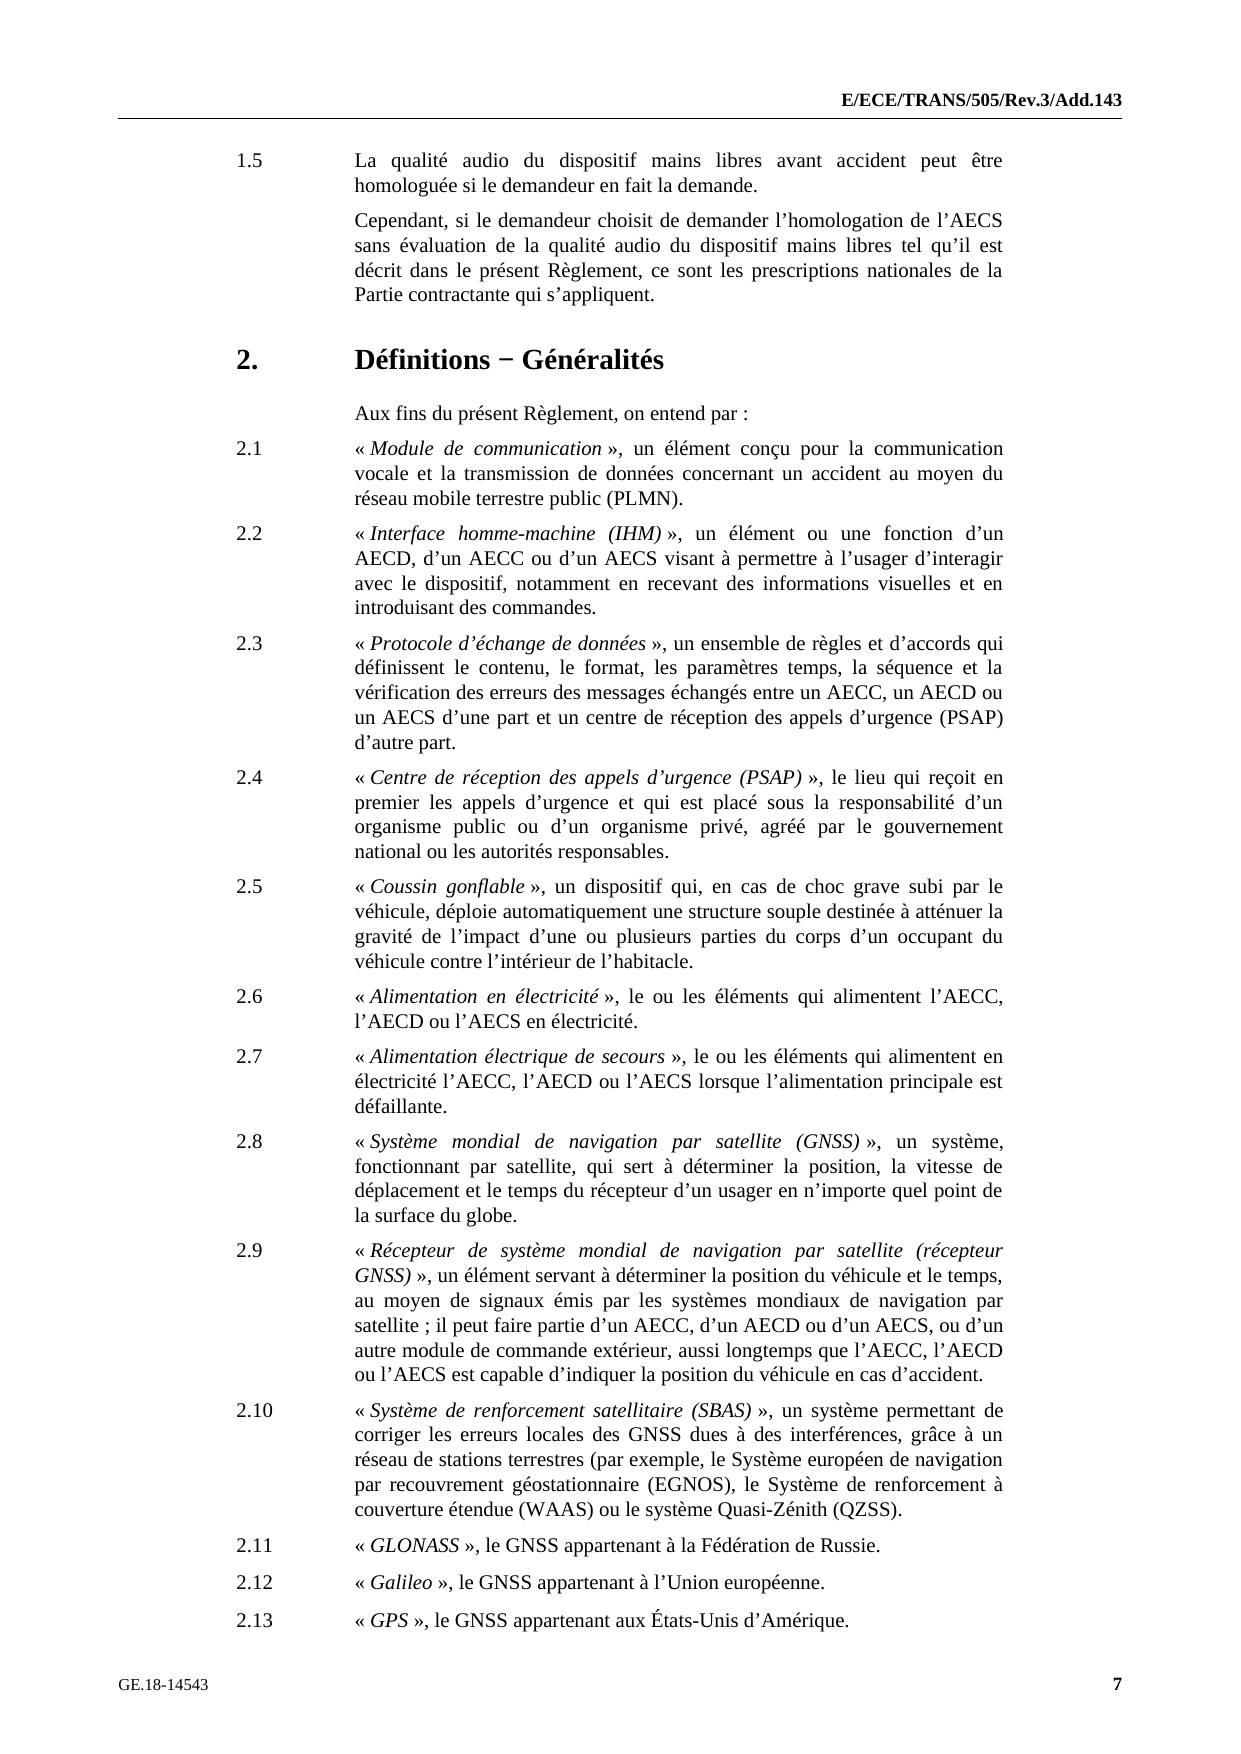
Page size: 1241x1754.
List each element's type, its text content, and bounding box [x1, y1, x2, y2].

text 2.1 « Module de communication », un élément conçu pour la communication vocale et la transmission de données concernant un accident au moyen du réseau mobile terrestre public (PLMN). [236, 436, 1004, 510]
text 1.5 La qualité audio du dispositif mains libres avant accident peut être homologuée si le demandeur en fait la demande. [236, 148, 1004, 197]
text 2. Définitions − Généralités [236, 344, 1004, 376]
text 2.13 « GPS », le GNSS appartenant aux États-Unis d’Amérique. [236, 1607, 1004, 1632]
text 2.12 « Galileo », le GNSS appartenant à l’Union européenne. [236, 1569, 1004, 1594]
text 2.2 « Interface homme-machine (IHM) », un élément ou une fonction d’un AECD, d’un AECC ou d’un AECS visant à permettre à l’usager d’interagir avec le dispositif, notamment en recevant des informations visuelles et en introduisant des commandes. [236, 521, 1004, 620]
text 2.4 « Centre de réception des appels d’urgence (PSAP) », le lieu qui reçoit en premier les appels d’urgence et qui est placé sous la responsabilité d’un organisme public ou d’un organisme privé, agréé par le gouvernement national ou les autorités responsables. [236, 764, 1004, 864]
text 2.10 « Système de renforcement satellitaire (SBAS) », un système permettant de corriger les erreurs locales des GNSS dues à des interférences, grâce à un réseau de stations terrestres (par exemple, le Système européen de navigation par recouvrement géostationnaire (EGNOS), le Système de renforcement à couverture étendue (WAAS) ou le système Quasi-Zénith (QZSS). [236, 1397, 1004, 1521]
text Cependant, si le demandeur choisit de demander l’homologation de l’AECS sans évaluation de la qualité audio du dispositif mains libres tel qu’il est décrit dans le présent Règlement, ce sont les prescriptions nationales de la Partie contractante qui s’appliquent. [354, 208, 1004, 307]
text 2.7 « Alimentation électrique de secours », le ou les éléments qui alimentent en électricité l’AECC, l’AECD ou l’AECS lorsque l’alimentation principale est défaillante. [236, 1044, 1004, 1118]
text 2.6 « Alimentation en électricité », le ou les éléments qui alimentent l’AECC, l’AECD ou l’AECS en électricité. [236, 984, 1004, 1033]
text 2.11 « GLONASS », le GNSS appartenant à la Fédération de Russie. [236, 1532, 1004, 1557]
text Aux fins du présent Règlement, on entend par : [354, 401, 1004, 425]
text 2.3 « Protocole d’échange de données », un ensemble de règles et d’accords qui définissent le contenu, le format, les paramètres temps, la séquence et la vérification des erreurs des messages échangés entre un AECC, un AECD ou un AECS d’une part et un centre de réception des appels d’urgence (PSAP) d’autre part. [236, 630, 1004, 754]
text 2.8 « Système mondial de navigation par satellite (GNSS) », un système, fonctionnant par satellite, qui sert à déterminer la position, la vitesse de déplacement et le temps du récepteur d’un usager en n’importe quel point de la surface du globe. [236, 1128, 1004, 1228]
text 2.5 « Coussin gonflable », un dispositif qui, en cas de choc grave subi par le véhicule, déploie automatiquement une structure souple destinée à atténuer la gravité de l’impact d’une ou plusieurs parties du corps d’un occupant du véhicule contre l’intérieur de l’habitacle. [236, 874, 1004, 973]
text 2.9 « Récepteur de système mondial de navigation par satellite (récepteur GNSS) », un élément servant à déterminer la position du véhicule et le temps, au moyen de signaux émis par les systèmes mondiaux de navigation par satellite ; il peut faire partie d’un AECC, d’un AECD ou d’un AECS, ou d’un autre module de commande extérieur, aussi longtemps que l’AECC, l’AECD ou l’AECS est capable d’indiquer la position du véhicule en cas d’accident. [236, 1238, 1004, 1387]
